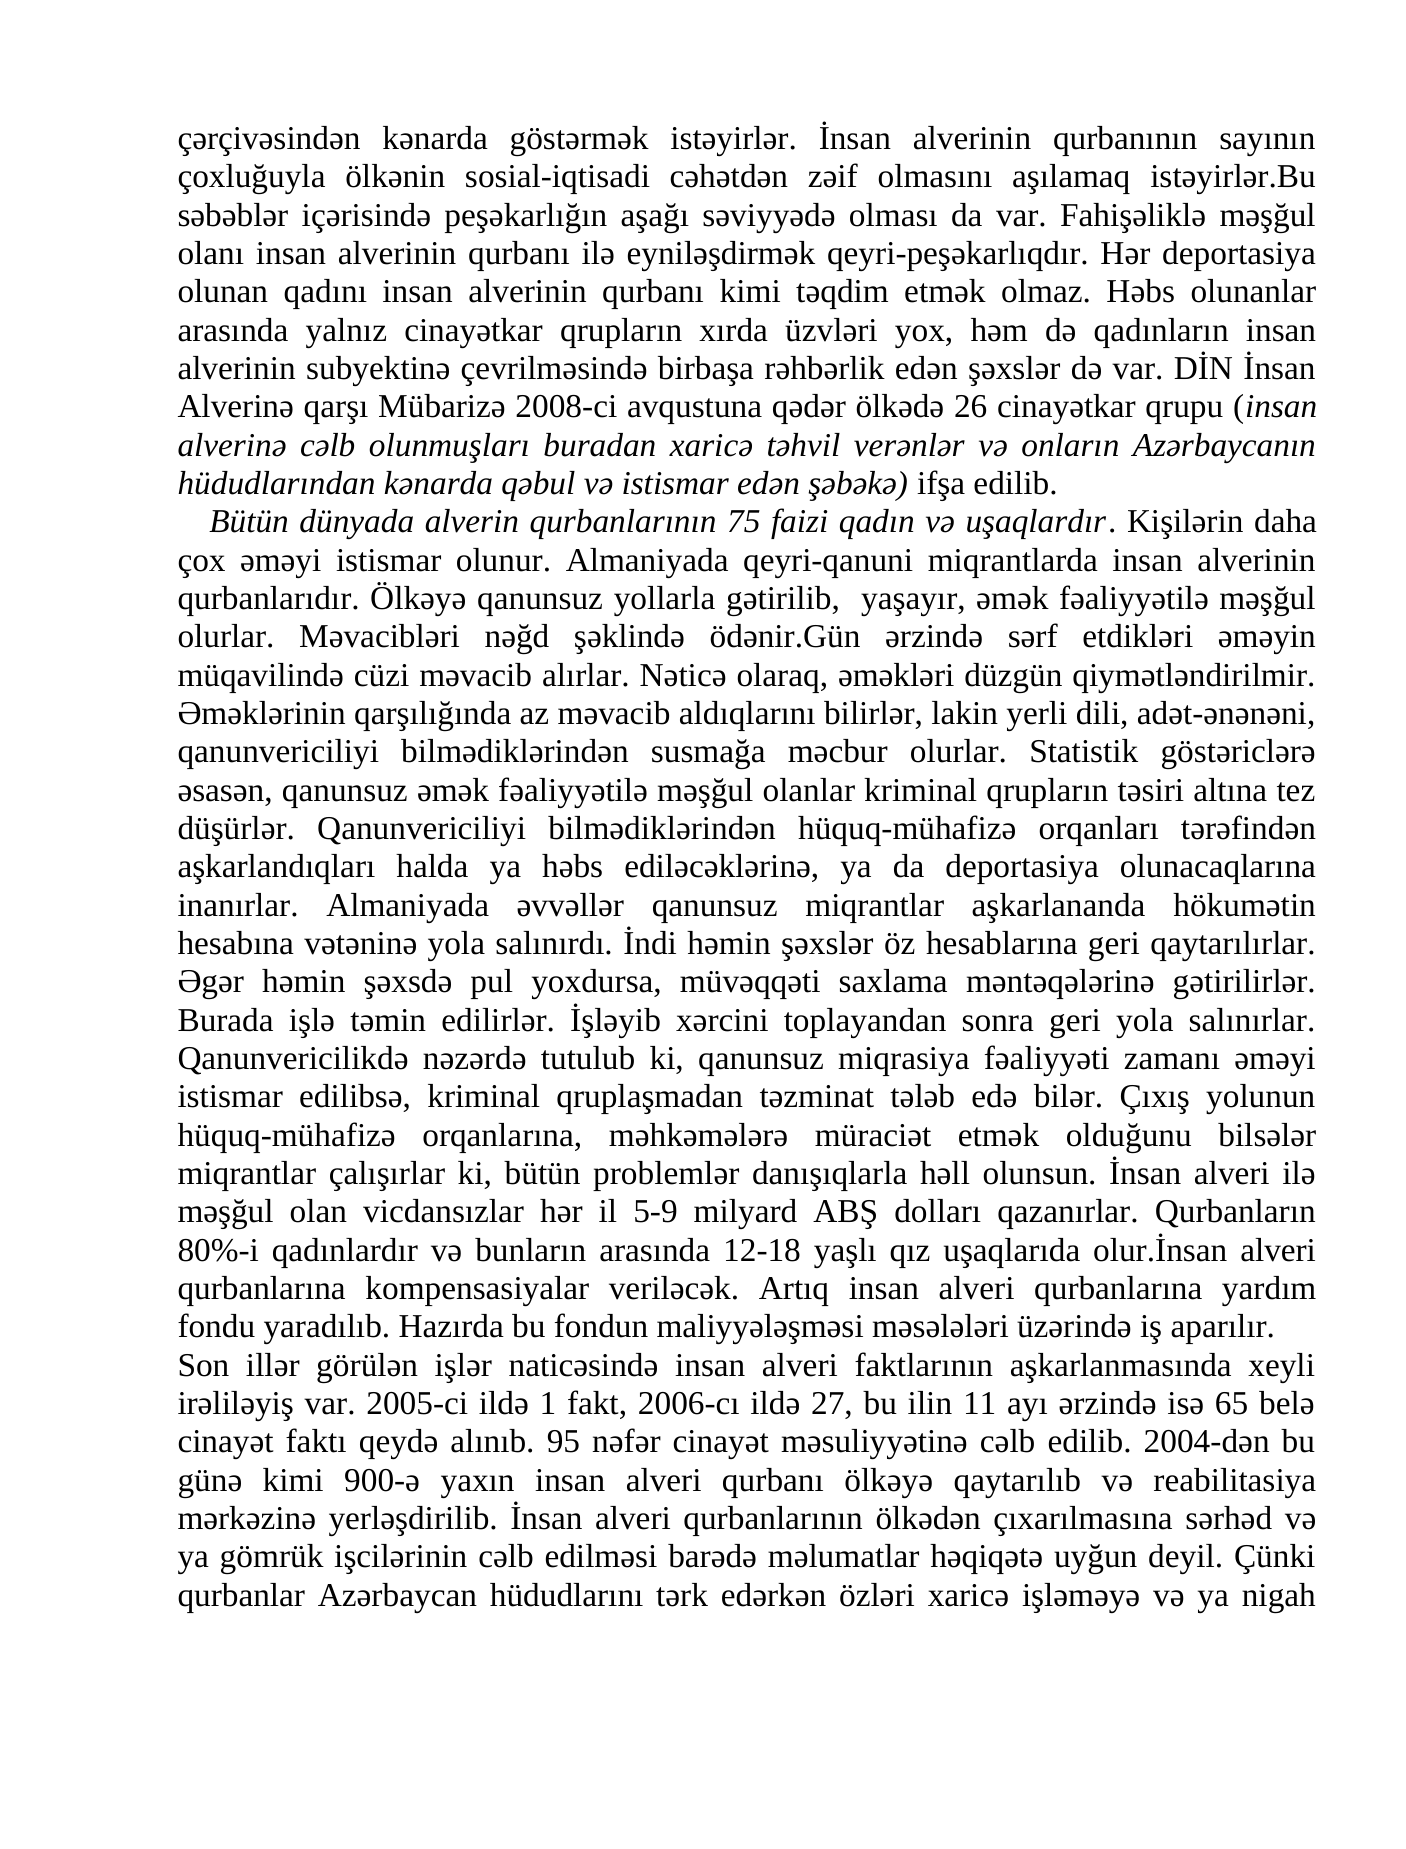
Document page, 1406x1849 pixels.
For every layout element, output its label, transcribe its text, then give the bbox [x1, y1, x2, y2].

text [177, 118, 1317, 501]
text Bütün dünyada alverin qurbanlarının 75 faizi qadın və uşaqlardır. Kişilərin daha çoх əməyi istismar olunur. Almaniyada qeyri-qanuni miqrantlarda insan alverinin qurbanlarıdır. Ölkəyə qanunsuz yollarla gətirilib, yaşayır, əmək fəaliyyətilə məşğul olurlar. Məvacibləri nəğd şəklində ödənir.Gün ərzində sərf etdikləri əməyin müqavilində cüzi məvacib alırlar. Nəticə olaraq, əməkləri düzgün qiymətləndirilmir. Əməklərinin qarşılığında az məvacib aldıqlarını bilirlər, lakin yerli dili, adət-ənənəni, qanunvericiliyi bilmədiklərindən susmağa məcbur olurlar. Statistik göstəriclərə əsasən, qanunsuz əmək fəaliyyətilə məşğul olanlar kriminal qrupların təsiri altına tez düşürlər. Qanunvericiliyi bilmədiklərindən hüquq-mühafizə orqanları tərəfindən aşkarlandıqları halda ya həbs ediləcəklərinə, ya da deportasiya olunacaqlarına inanırlar. Almaniyada əvvəllər qanunsuz miqrantlar aşkarlananda hökumətin hesabına vətəninə yola salınırdı. İndi həmin şəхslər öz hesablarına geri qaytarılırlar. Əgər həmin şəхsdə pul yoхdursa, müvəqqəti saхlama məntəqələrinə gətirilirlər. Burada işlə təmin edilirlər. İşləyib хərcini toplayandan sonra geri yola salınırlar. Qanunvericilikdə nəzərdə tutulub ki, qanunsuz miqrasiya fəaliyyəti zamanı əməyi istismar edilibsə, kriminal qruplaşmadan təzminat tələb edə bilər. Çıхış yolunun hüquq-mühafizə orqanlarına, məhkəmələrə müraciət etmək olduğunu bilsələr miqrantlar çalışırlar ki, bütün problemlər danışıqlarla həll olunsun. İnsan alveri ilə məşğul olan vicdansızlar hər il 5-9 milyard ABŞ dolları qazanırlar. Qurbanların 80%-i qadınlardır və bunların arasında 12-18 yaşlı qız uşaqlarıda olur.İnsan alveri qurbanlarına kompensasiyalar veriləcək. Artıq insan alveri qurbanlarına yardım fondu yaradılıb. Hazırda bu fondun maliyyələşməsi məsələləri üzərində iş aparılır. [177, 501, 1317, 1345]
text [177, 1345, 1317, 1613]
